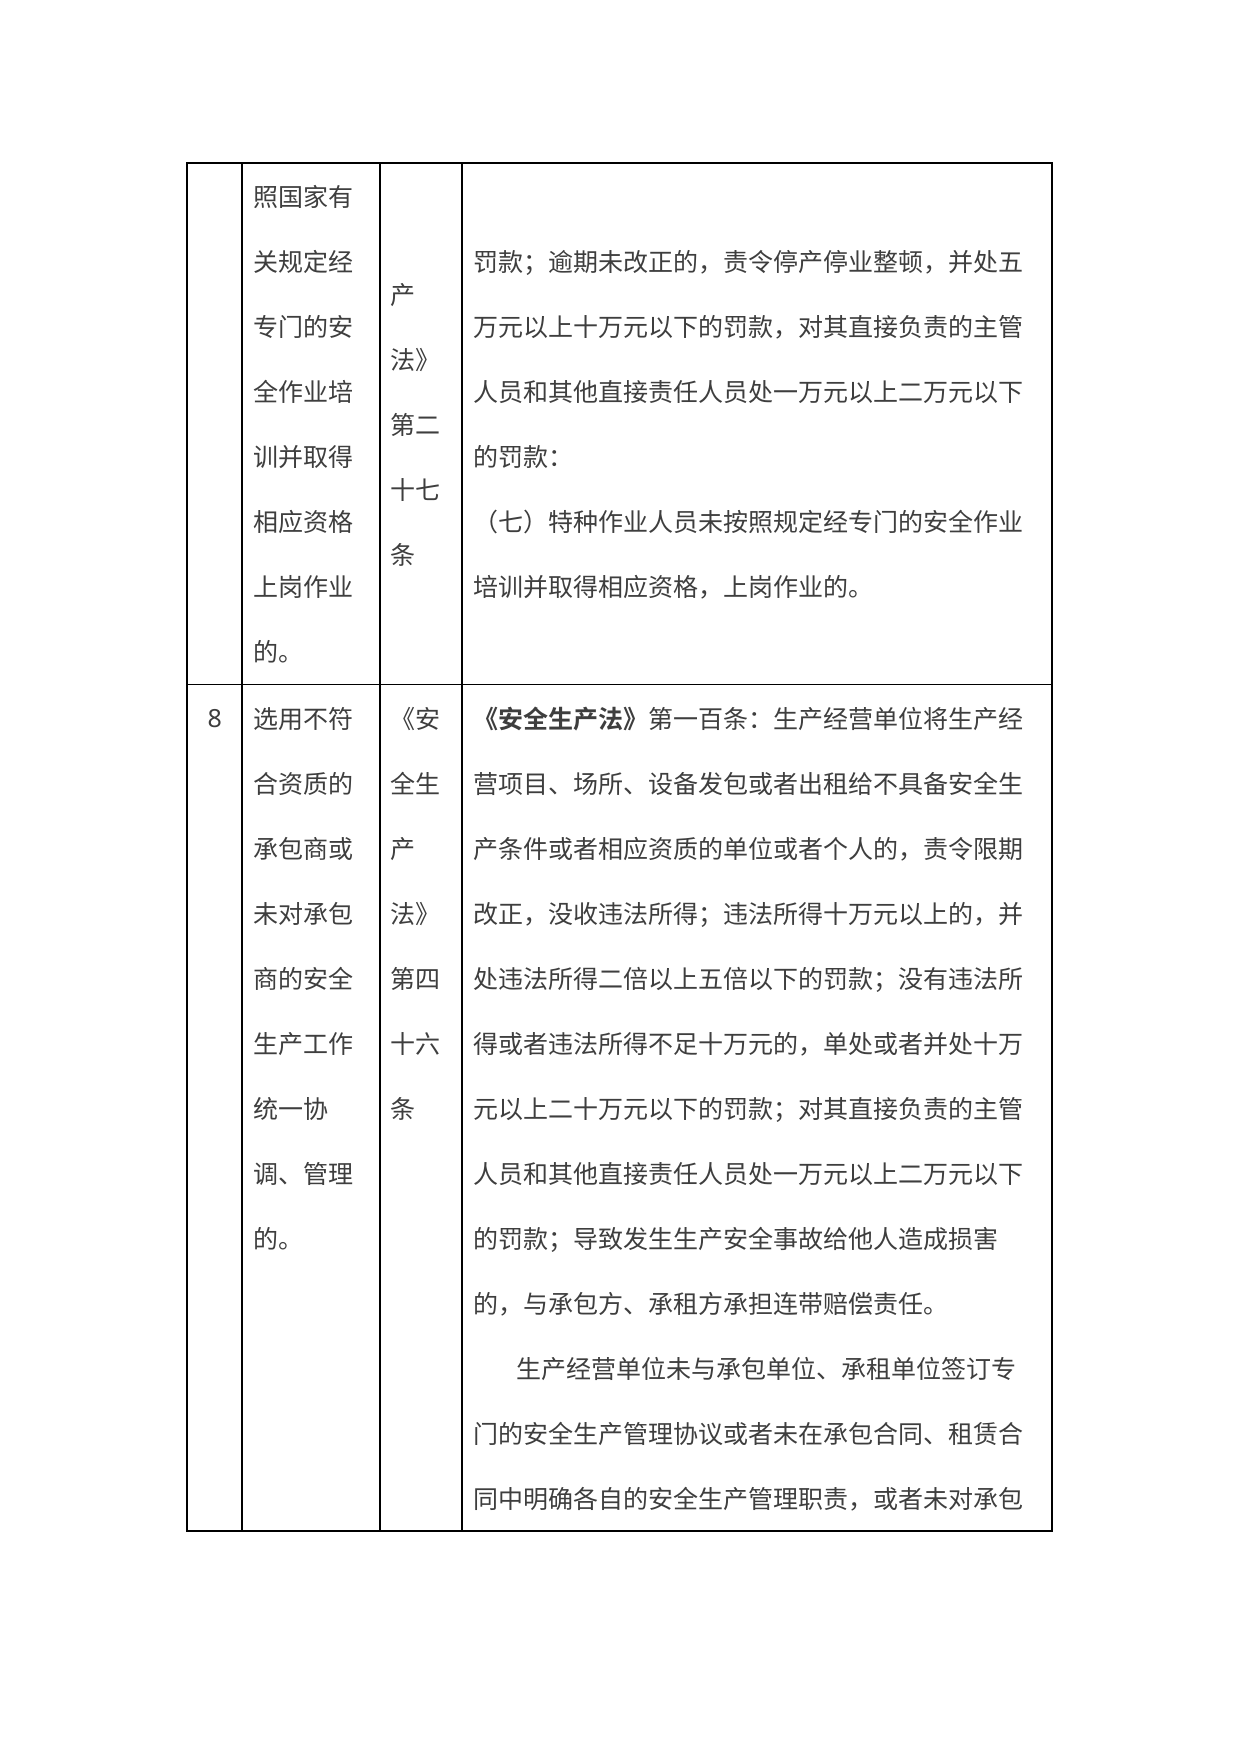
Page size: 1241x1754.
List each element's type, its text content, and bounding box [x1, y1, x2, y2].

table_cell 8 [188, 685, 241, 1530]
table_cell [463, 164, 1051, 683]
table_cell 7 [188, 164, 241, 683]
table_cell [243, 685, 379, 1530]
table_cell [463, 685, 1051, 1530]
table_cell 《安全生产法》第四十六条 [381, 685, 461, 1530]
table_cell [243, 164, 379, 683]
table_cell 《安全生产法》第二十七条 [381, 164, 461, 683]
